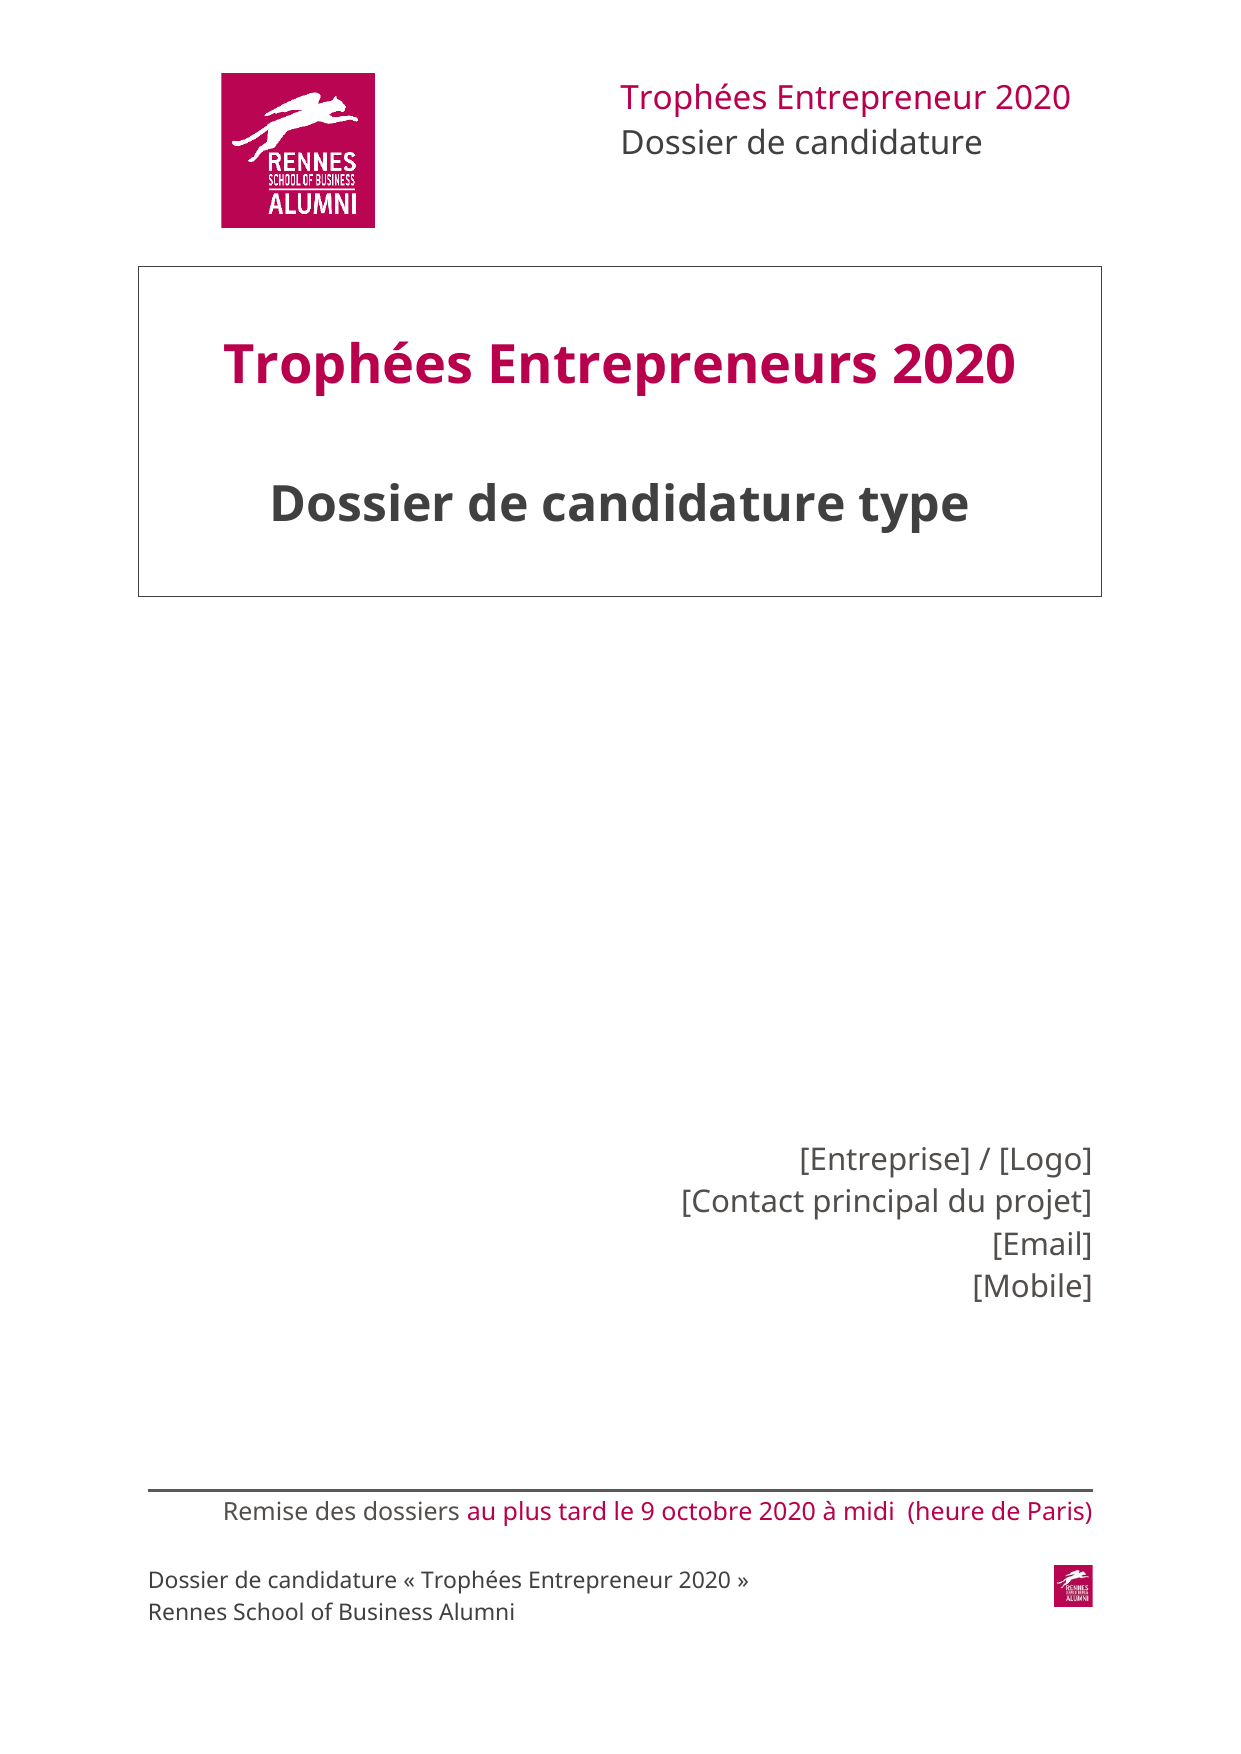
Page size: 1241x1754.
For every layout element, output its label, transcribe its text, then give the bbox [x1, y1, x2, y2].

text [Email] [148, 1222, 1093, 1264]
picture [221, 73, 375, 228]
text [Mobile] [148, 1264, 1093, 1307]
text [Entreprise] / [Logo] [148, 1137, 1093, 1179]
text [Contact principal du projet] [148, 1179, 1093, 1222]
text Remise des dossiers au plus tard le 9 octobre 2020 à midi (heure de Paris) [148, 1492, 1093, 1528]
picture [1054, 1565, 1093, 1607]
text Dossier de candidature type [148, 468, 1093, 536]
text Trophées Entrepreneurs 2020 [148, 326, 1093, 399]
